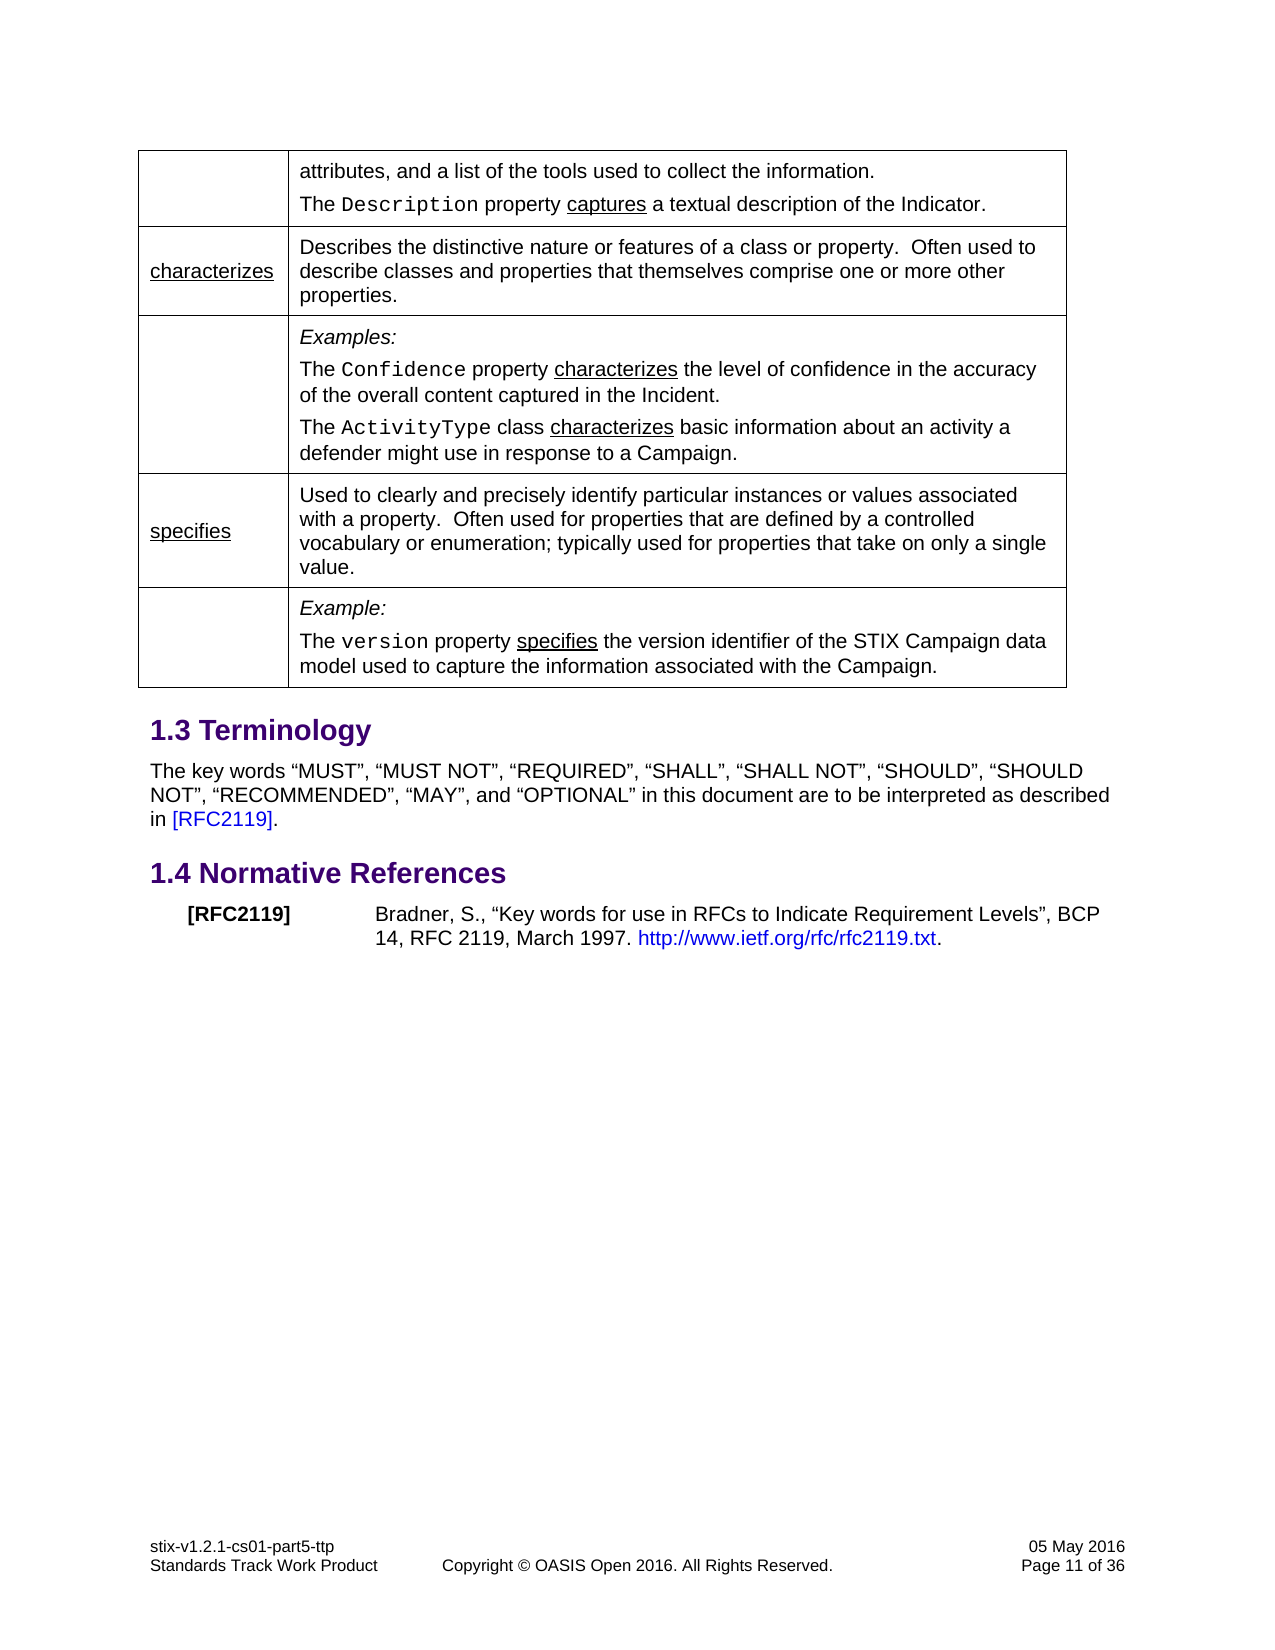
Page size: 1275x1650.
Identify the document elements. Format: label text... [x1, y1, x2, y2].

text [RFC2119] Bradner, S., “Key words for use in RFCs to Indicate Requirement Levels”, BCP 14, RFC 2119, March 1997. http://www.ietf.org/rfc/rfc2119.txt. [187, 902, 1125, 949]
table_cell specifies [139, 474, 288, 587]
table_cell characterizes [139, 227, 288, 315]
subtitle Normative References [150, 856, 1125, 889]
table_cell [139, 588, 288, 687]
subtitle Terminology [150, 713, 1125, 746]
table_cell Examples: The Confidence property characterizes the level of confidence in the accuracy of the overall content captured in the Incident. The ActivityType class characterizes basic information about an activity a defender might use in response to a Campaign. [289, 316, 1066, 473]
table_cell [289, 151, 1066, 226]
table_cell Used to clearly and precisely identify particular instances or values associated with a property. Often used for properties that are defined by a controlled vocabulary or enumeration; typically used for properties that take on only a single value. [289, 474, 1066, 587]
table_cell Describes the distinctive nature or features of a class or property. Often used to describe classes and properties that themselves comprise one or more other properties. [289, 227, 1066, 315]
table_cell [139, 151, 288, 226]
text The key words “MUST”, “MUST NOT”, “REQUIRED”, “SHALL”, “SHALL NOT”, “SHOULD”, “SHOULD NOT”, “RECOMMENDED”, “MAY”, and “OPTIONAL” in this document are to be interpreted as described in [RFC2119]. [150, 759, 1125, 831]
table_cell Example: The version property specifies the version identifier of the STIX Campaign data model used to capture the information associated with the Campaign. [289, 588, 1066, 687]
table_cell [139, 316, 288, 473]
